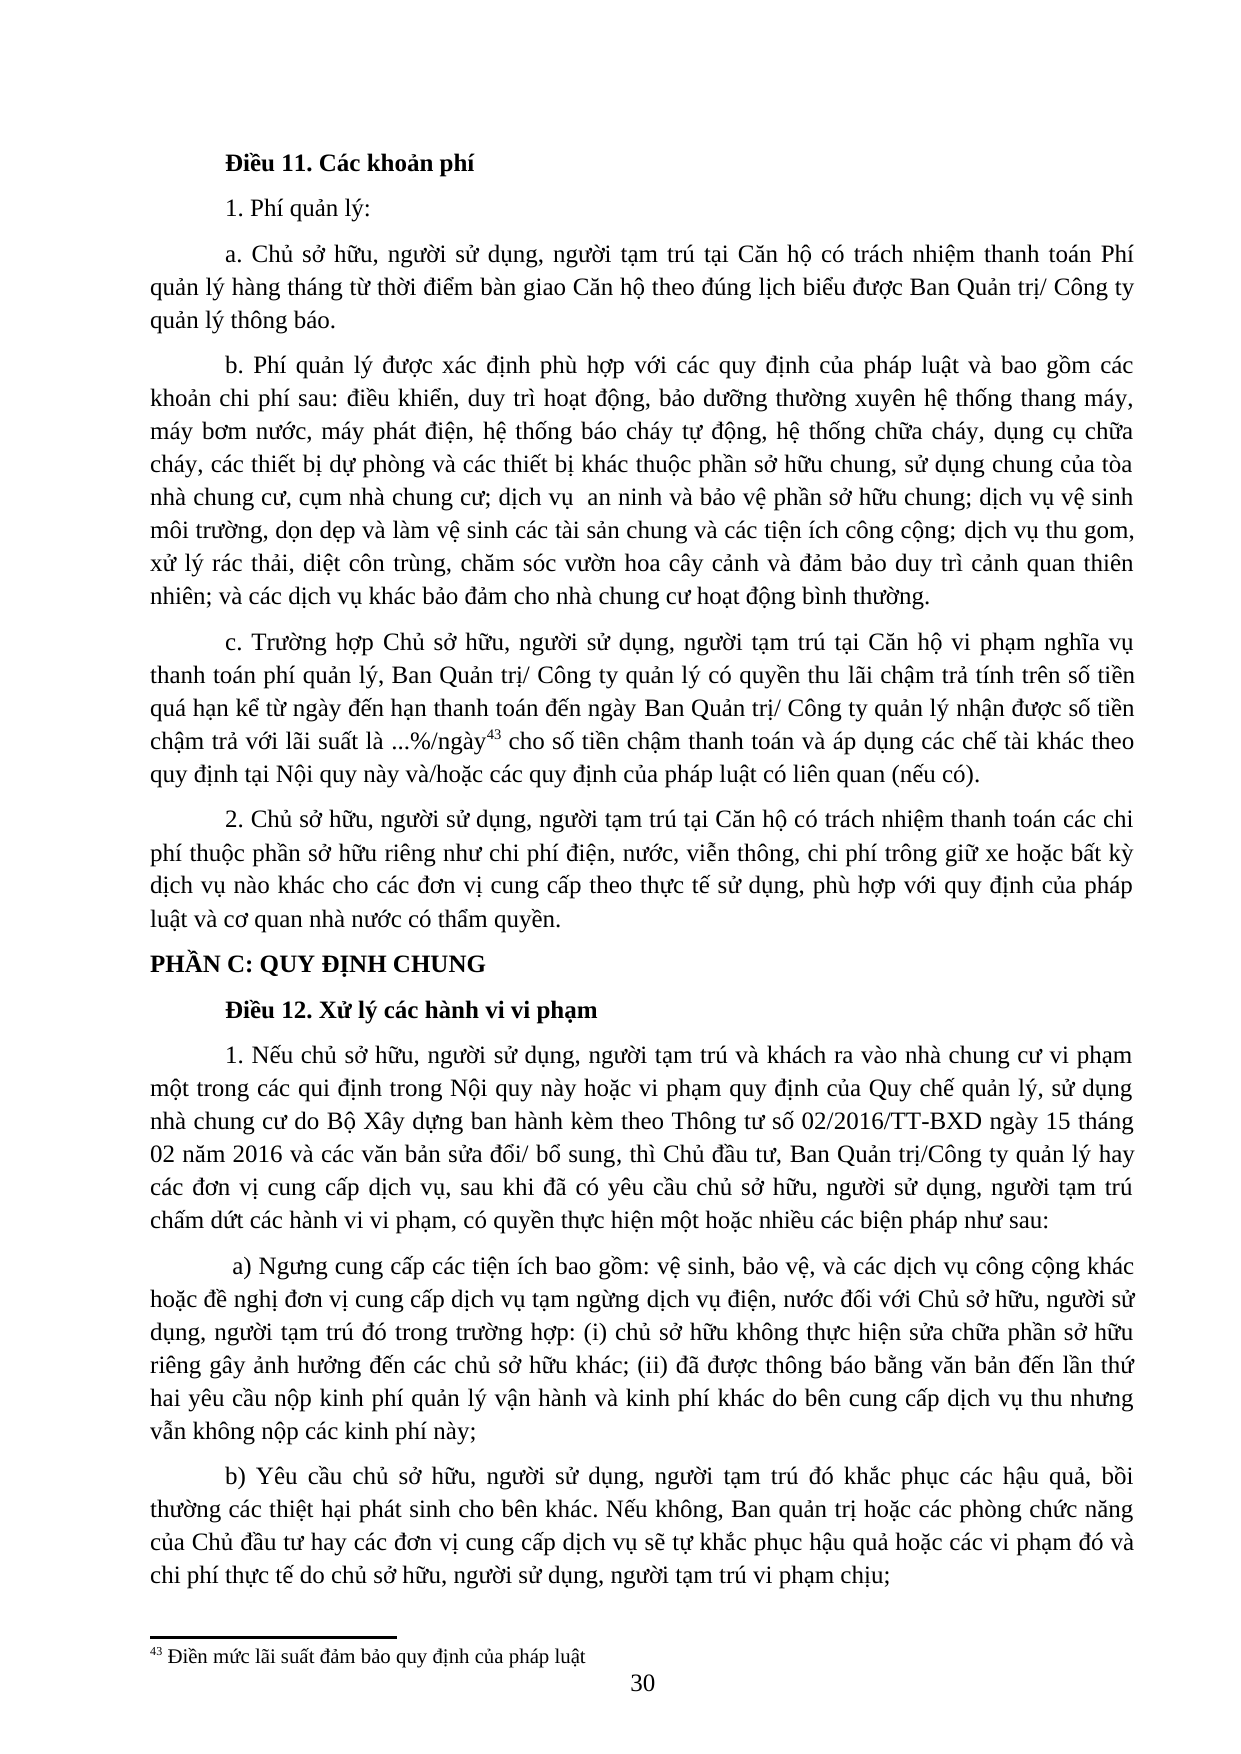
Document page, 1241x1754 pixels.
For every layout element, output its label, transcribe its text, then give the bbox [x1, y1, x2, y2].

text c. Trường hợp Chủ sở hữu, người sử dụng, người tạm trú tại Căn hộ vi phạm nghĩa vụ thanh toán phí quản lý, Ban Quản trị/ Công ty quản lý có quyền thu lãi chậm trả tính trên số tiền quá hạn kể từ ngày đến hạn thanh toán đến ngày Ban Quản trị/ Công ty quản lý nhận được số tiền chậm trả với lãi suất là ...%/ngày cho số tiền chậm thanh toán và áp dụng các chế tài khác theo quy định tại Nội quy này và/hoặc các quy định của pháp luật có liên quan (nếu có). [150, 627, 1135, 788]
text b. Phí quản lý được xác định phù hợp với các quy định của pháp luật và bao gồm các khoản chi phí sau: điều khiển, duy trì hoạt động, bảo dưỡng thường xuyên hệ thống thang máy, máy bơm nước, máy phát điện, hệ thống báo cháy tự động, hệ thống chữa cháy, dụng cụ chữa cháy, các thiết bị dự phòng và các thiết bị khác thuộc phần sở hữu chung, sử dụng chung của tòa nhà chung cư, cụm nhà chung cư; dịch vụ an ninh và bảo vệ phần sở hữu chung; dịch vụ vệ sinh môi trường, dọn dẹp và làm vệ sinh các tài sản chung và các tiện ích công cộng; dịch vụ thu gom, xử lý rác thải, diệt côn trùng, chăm sóc vườn hoa cây cảnh và đảm bảo duy trì cảnh quan thiên nhiên; và các dịch vụ khác bảo đảm cho nhà chung cư hoạt động bình thường. [150, 350, 1135, 610]
text Điều 11. Các khoản phí [150, 148, 1135, 176]
text b) Yêu cầu chủ sở hữu, người sử dụng, người tạm trú đó khắc phục các hậu quả, bồi thường các thiệt hại phát sinh cho bên khác. Nếu không, Ban quản trị hoặc các phòng chức năng của Chủ đầu tư hay các đơn vị cung cấp dịch vụ sẽ tự khắc phục hậu quả hoặc các vi phạm đó và chi phí thực tế do chủ sở hữu, người sử dụng, người tạm trú vi phạm chịu; [150, 1461, 1135, 1589]
text a) Ngưng cung cấp các tiện ích bao gồm: vệ sinh, bảo vệ, và các dịch vụ công cộng khác hoặc đề nghị đơn vị cung cấp dịch vụ tạm ngừng dịch vụ điện, nước đối với Chủ sở hữu, người sử dụng, người tạm trú đó trong trường hợp: (i) chủ sở hữu không thực hiện sửa chữa phần sở hữu riêng gây ảnh hưởng đến các chủ sở hữu khác; (ii) đã được thông báo bằng văn bản đến lần thứ hai yêu cầu nộp kinh phí quản lý vận hành và kinh phí khác do bên cung cấp dịch vụ thu nhưng vẫn không nộp các kinh phí này; [150, 1251, 1135, 1445]
text Điều 12. Xử lý các hành vi vi phạm [150, 995, 1135, 1023]
text 2. Chủ sở hữu, người sử dụng, người tạm trú tại Căn hộ có trách nhiệm thanh toán các chi phí thuộc phần sở hữu riêng như chi phí điện, nước, viễn thông, chi phí trông giữ xe hoặc bất kỳ dịch vụ nào khác cho các đơn vị cung cấp theo thực tế sử dụng, phù hợp với quy định của pháp luật và cơ quan nhà nước có thẩm quyền. [150, 804, 1135, 932]
text 1. Phí quản lý: [150, 193, 1135, 222]
text a. Chủ sở hữu, người sử dụng, người tạm trú tại Căn hộ có trách nhiệm thanh toán Phí quản lý hàng tháng từ thời điểm bàn giao Căn hộ theo đúng lịch biểu được Ban Quản trị/ Công ty quản lý thông báo. [150, 239, 1135, 333]
text PHẦN C: QUY ĐỊNH CHUNG [150, 949, 1135, 978]
text 1. Nếu chủ sở hữu, người sử dụng, người tạm trú và khách ra vào nhà chung cư vi phạm một trong các qui định trong Nội quy này hoặc vi phạm quy định của Quy chế quản lý, sử dụng nhà chung cư do Bộ Xây dựng ban hành kèm theo Thông tư số 02/2016/TT-BXD ngày 15 tháng 02 năm 2016 và các văn bản sửa đổi/ bổ sung, thì Chủ đầu tư, Ban Quản trị/Công ty quản lý hay các đơn vị cung cấp dịch vụ, sau khi đã có yêu cầu chủ sở hữu, người sử dụng, người tạm trú chấm dứt các hành vi vi phạm, có quyền thực hiện một hoặc nhiều các biện pháp như sau: [150, 1040, 1135, 1234]
